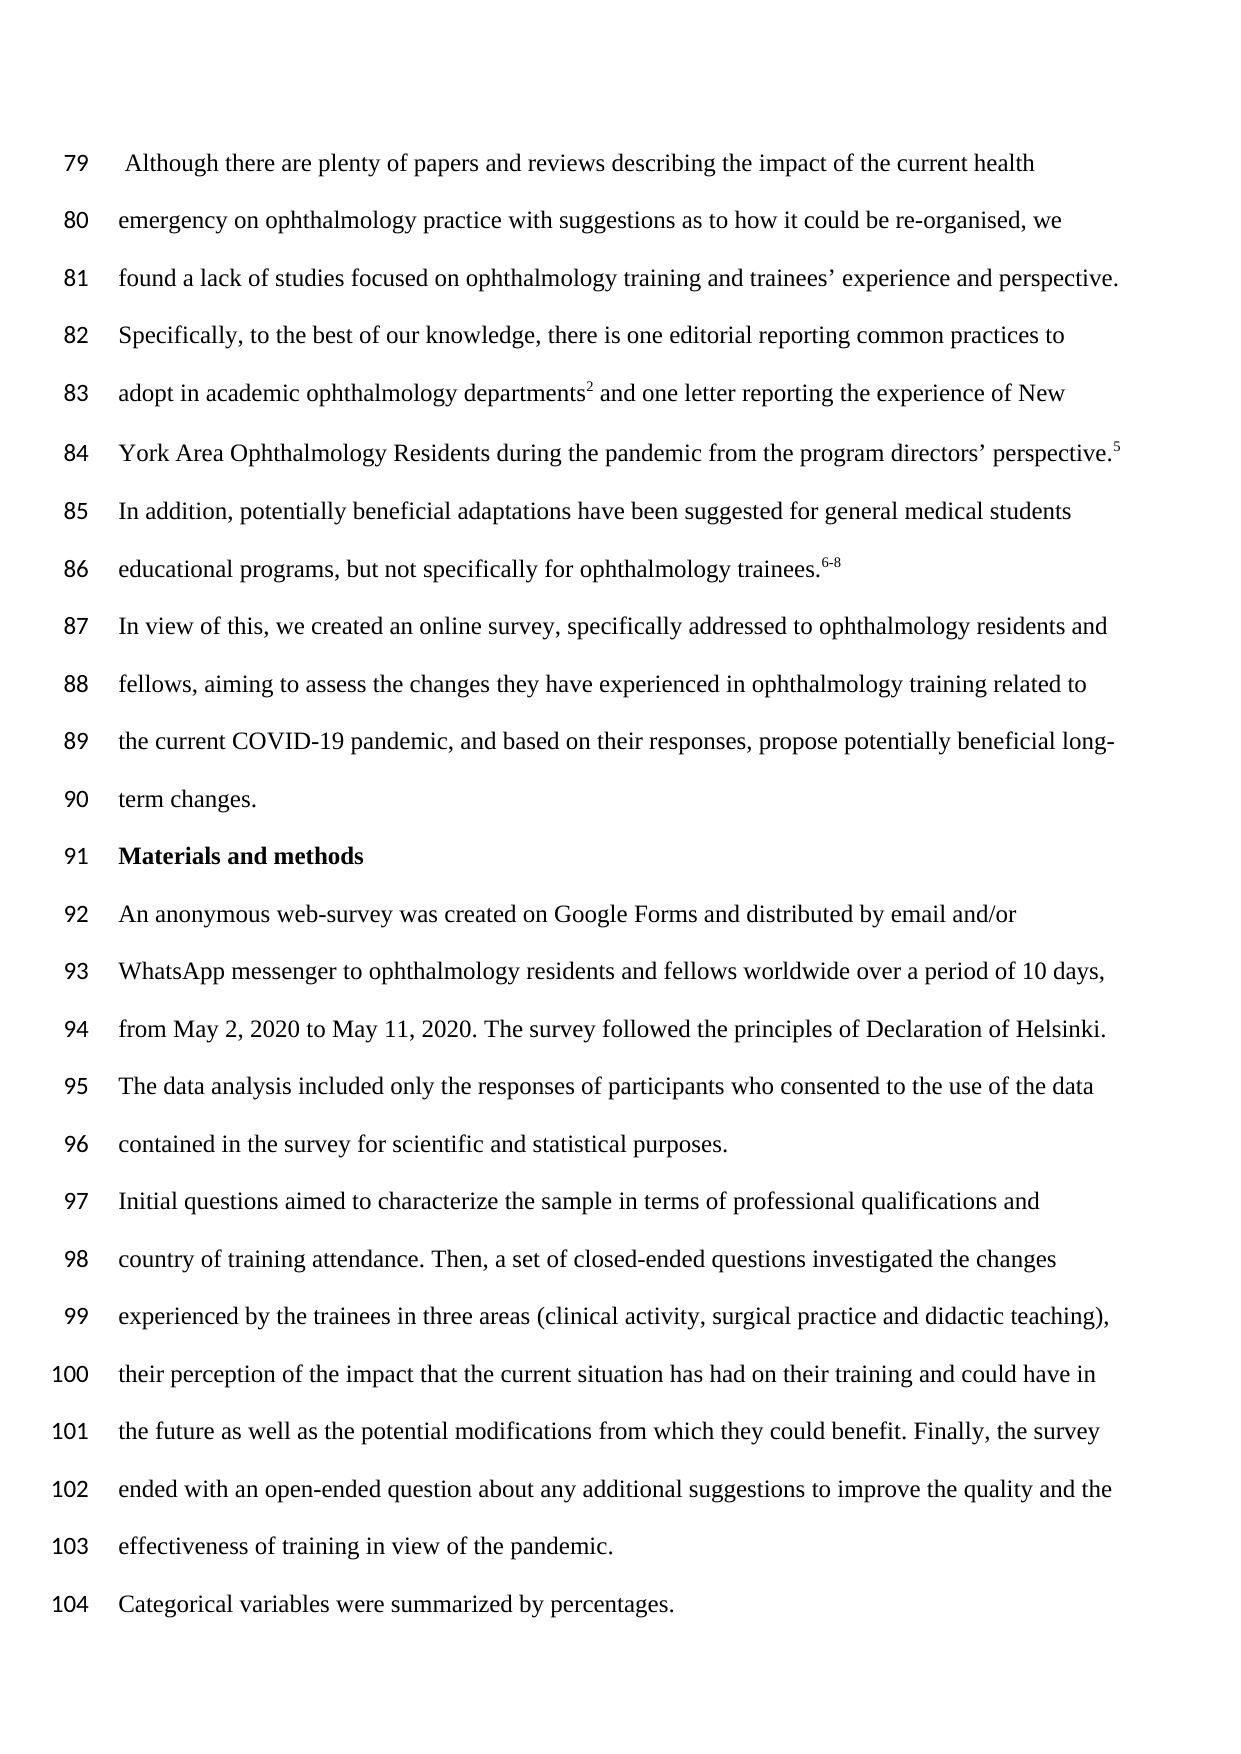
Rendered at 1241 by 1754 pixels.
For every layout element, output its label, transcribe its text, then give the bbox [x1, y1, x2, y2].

text Materials and methods [118, 841, 1122, 870]
text Initial questions aimed to characterize the sample in terms of professional qualifications and country of training attendance. Then, a set of closed-ended questions investigated the changes experienced by the trainees in three areas (clinical activity, surgical practice and didactic teaching), their perception of the impact that the current situation has had on their training and could have in the future as well as the potential modifications from which they could benefit. Finally, the survey ended with an open-ended question about any additional suggestions to improve the quality and the effectiveness of training in view of the pandemic. [118, 1186, 1122, 1560]
text In view of this, we created an online survey, specifically addressed to ophthalmology residents and fellows, aiming to assess the changes they have experienced in ophthalmology training related to the current COVID-19 pandemic, and based on their responses, propose potentially beneficial long-term changes. [118, 611, 1122, 812]
text Categorical variables were summarized by percentages. [118, 1589, 1122, 1617]
text An anonymous web-survey was created on Google Forms and distributed by email and/or WhatsApp messenger to ophthalmology residents and fellows worldwide over a period of 10 days, from May 2, 2020 to May 11, 2020. The survey followed the principles of Declaration of Helsinki. The data analysis included only the responses of participants who consented to the use of the data contained in the survey for scientific and statistical purposes. [118, 899, 1122, 1157]
text Although there are plenty of papers and reviews describing the impact of the current health emergency on ophthalmology practice with suggestions as to how it could be re-organised, we found a lack of studies focused on ophthalmology training and trainees’ experience and perspective. Specifically, to the best of our knowledge, there is one editorial reporting common practices to adopt in academic ophthalmology departments2 and one letter reporting the experience of New York Area Ophthalmology Residents during the pandemic from the program directors’ perspective.5 In addition, potentially beneficial adaptations have been suggested for general medical students educational programs, but not specifically for ophthalmology trainees.6-8 [118, 148, 1122, 582]
